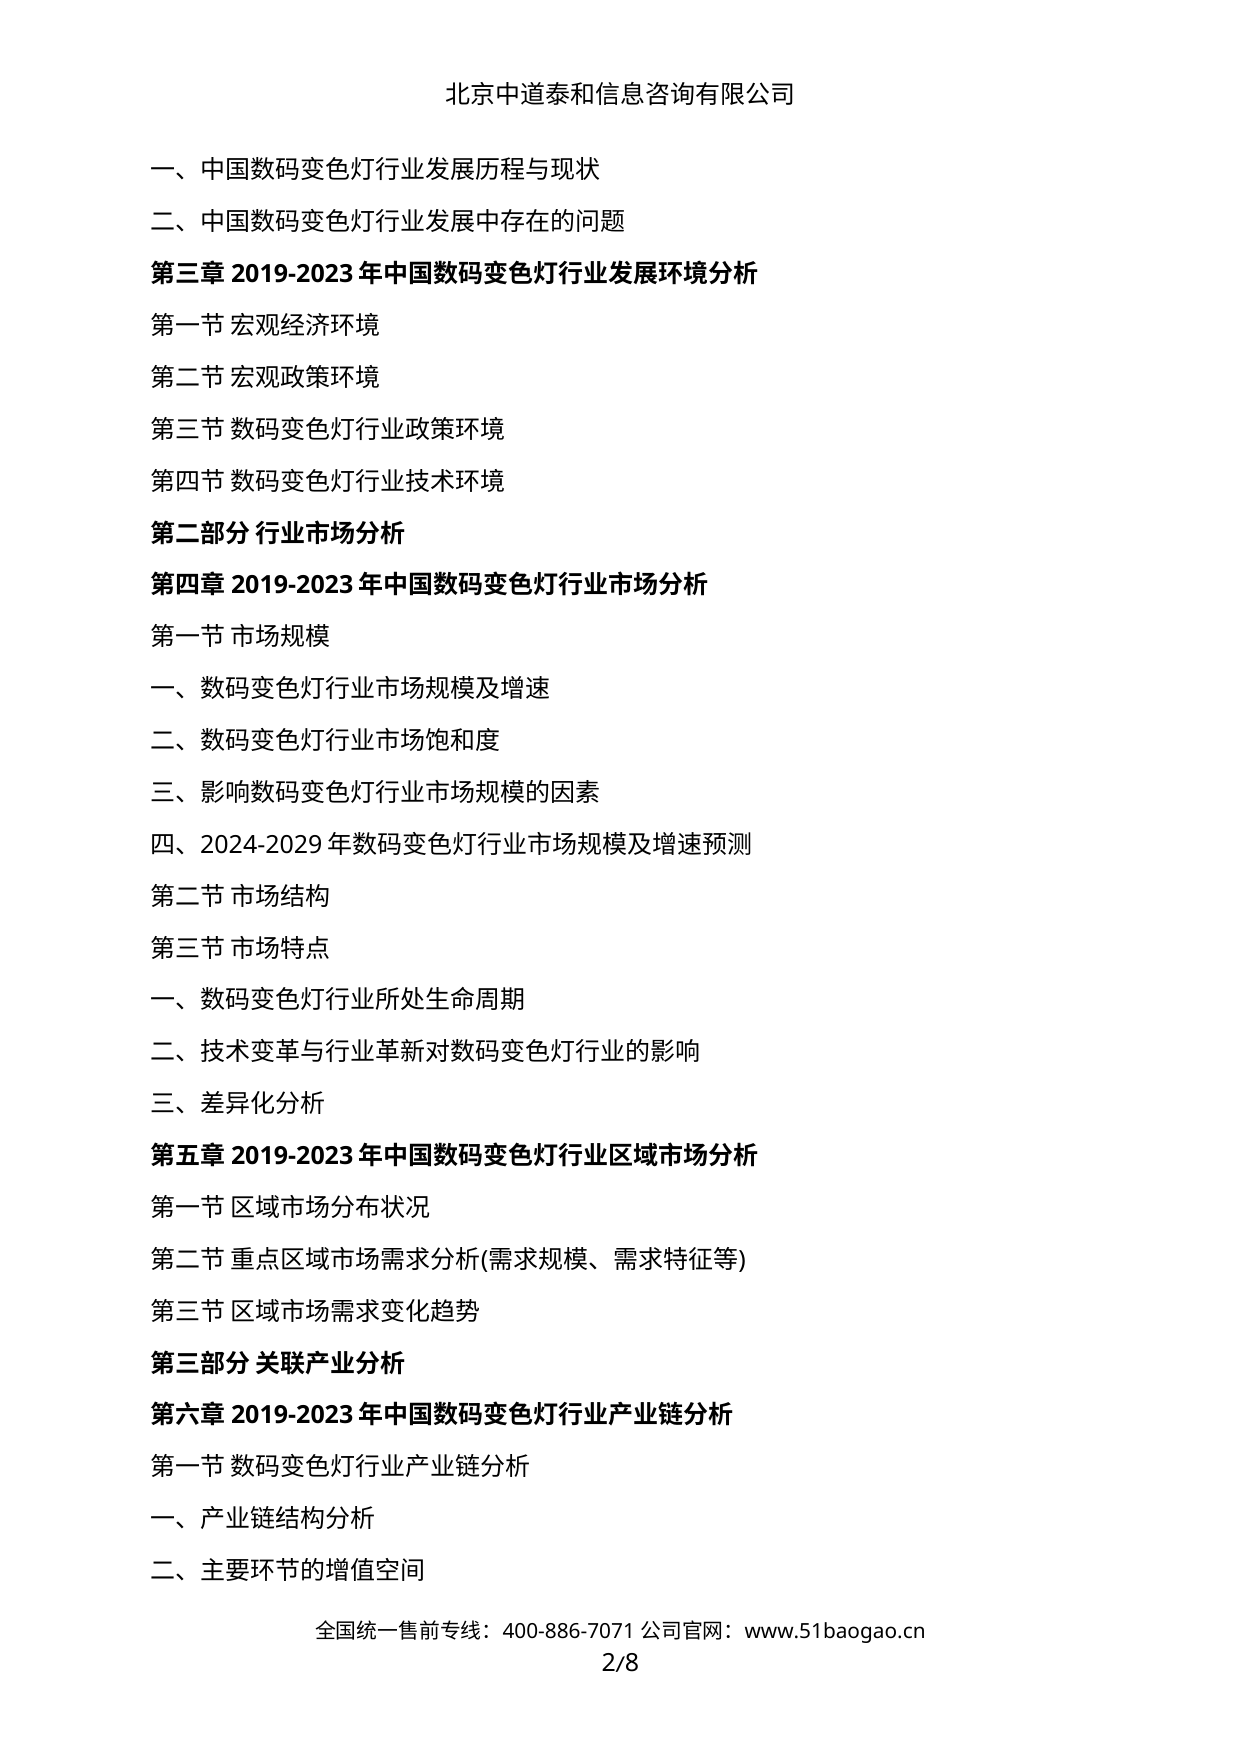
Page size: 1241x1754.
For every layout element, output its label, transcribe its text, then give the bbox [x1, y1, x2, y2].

text 第一节 数码变色灯行业产业链分析 [150, 1447, 1090, 1483]
text 二、数码变色灯行业市场饱和度 [150, 721, 1090, 757]
text 第二节 宏观政策环境 [150, 357, 1090, 394]
text 二、技术变革与行业革新对数码变色灯行业的影响 [150, 1032, 1090, 1068]
text 一、数码变色灯行业市场规模及增速 [150, 669, 1090, 705]
text 第三节 区域市场需求变化趋势 [150, 1291, 1090, 1327]
text 二、中国数码变色灯行业发展中存在的问题 [150, 202, 1090, 238]
text 第二节 重点区域市场需求分析(需求规模、需求特征等) [150, 1239, 1090, 1276]
text 第一节 市场规模 [150, 617, 1090, 653]
text 第二节 市场结构 [150, 876, 1090, 912]
text 第六章 2019-2023年中国数码变色灯行业产业链分析 [150, 1395, 1090, 1431]
text 第三章 2019-2023年中国数码变色灯行业发展环境分析 [150, 254, 1090, 290]
text 第四节 数码变色灯行业技术环境 [150, 461, 1090, 497]
text 一、中国数码变色灯行业发展历程与现状 [150, 150, 1090, 186]
text 四、2024-2029年数码变色灯行业市场规模及增速预测 [150, 824, 1090, 861]
text 一、产业链结构分析 [150, 1499, 1090, 1535]
text 三、影响数码变色灯行业市场规模的因素 [150, 772, 1090, 809]
text 第三部分 关联产业分析 [150, 1343, 1090, 1379]
text 第三节 市场特点 [150, 928, 1090, 964]
text 第二部分 行业市场分析 [150, 513, 1090, 549]
text 第一节 宏观经济环境 [150, 306, 1090, 342]
text 第四章 2019-2023年中国数码变色灯行业市场分析 [150, 565, 1090, 601]
text 二、主要环节的增值空间 [150, 1551, 1090, 1587]
text 第一节 区域市场分布状况 [150, 1187, 1090, 1224]
text 一、数码变色灯行业所处生命周期 [150, 980, 1090, 1016]
text 第三节 数码变色灯行业政策环境 [150, 409, 1090, 446]
text 三、差异化分析 [150, 1084, 1090, 1120]
text 第五章 2019-2023年中国数码变色灯行业区域市场分析 [150, 1136, 1090, 1172]
